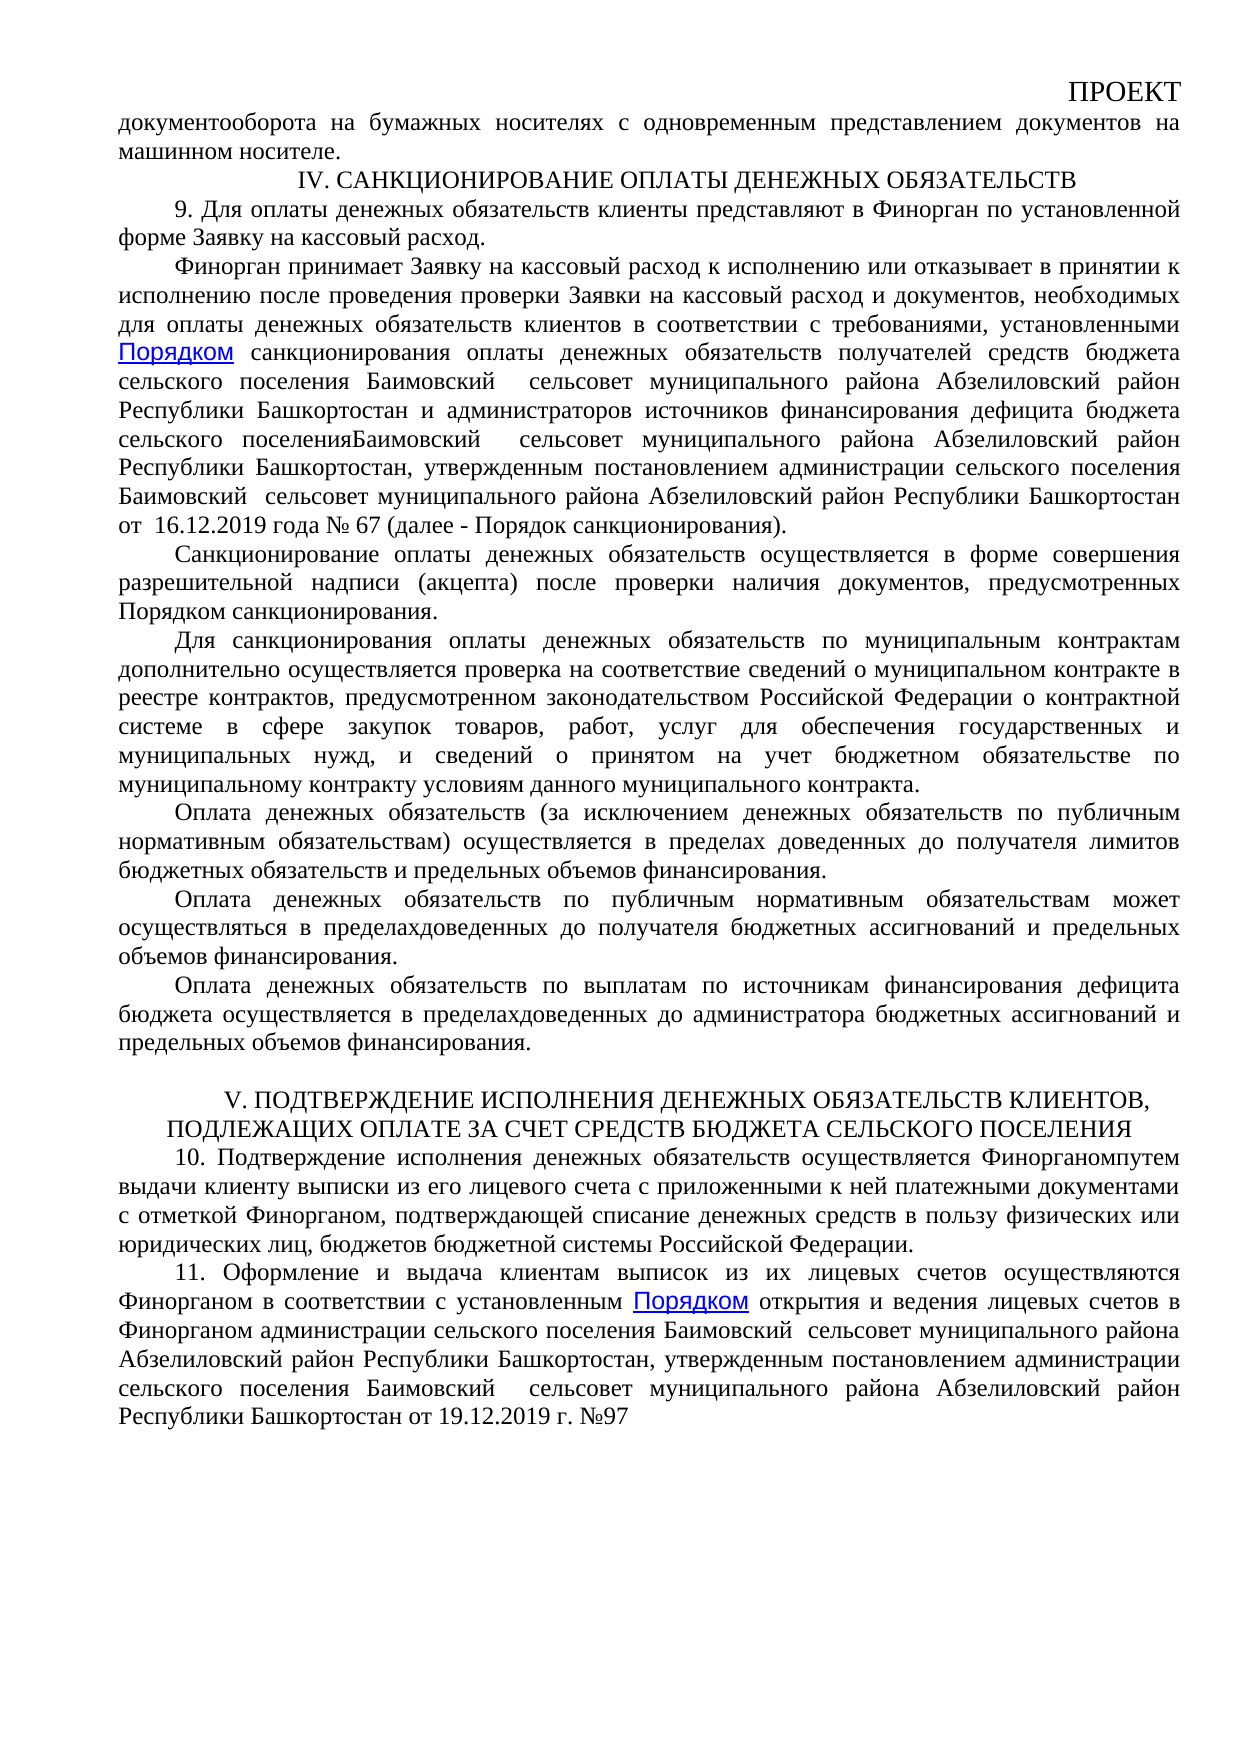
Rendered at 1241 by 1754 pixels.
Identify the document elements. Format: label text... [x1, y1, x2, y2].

text V. ПОДТВЕРЖДЕНИЕ ИСПОЛНЕНИЯ ДЕНЕЖНЫХ ОБЯЗАТЕЛЬСТВ КЛИЕНТОВ, ПОДЛЕЖАЩИХ ОПЛАТЕ ЗА СЧЕТ СРЕДСТВ БЮДЖЕТА СЕЛЬСКОГО ПОСЕЛЕНИЯ [118, 1085, 1181, 1142]
text Для санкционирования оплаты денежных обязательств по муниципальным контрактам дополнительно осуществляется проверка на соответствие сведений о муниципальном контракте в реестре контрактов, предусмотренном законодательством Российской Федерации о контрактной системе в сфере закупок товаров, работ, услуг для обеспечения государственных и муниципальных нужд, и сведений о принятом на учет бюджетном обязательстве по муниципальному контракту условиям данного муниципального контракта. [118, 625, 1181, 797]
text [118, 107, 1181, 165]
text Оплата денежных обязательств (за исключением денежных обязательств по публичным нормативным обязательствам) осуществляется в пределах доведенных до получателя лимитов бюджетных обязательств и предельных объемов финансирования. [118, 797, 1181, 884]
text 10. Подтверждение исполнения денежных обязательств осуществляется Финорганомпутем выдачи клиенту выписки из его лицевого счета с приложенными к ней платежными документами с отметкой Финорганом, подтверждающей списание денежных средств в пользу физических или юридических лиц, бюджетов бюджетной системы Российской Федерации. [118, 1142, 1181, 1257]
text IV. САНКЦИОНИРОВАНИЕ ОПЛАТЫ ДЕНЕЖНЫХ ОБЯЗАТЕЛЬСТВ [118, 165, 1181, 194]
text 11. Оформление и выдача клиентам выписок из их лицевых счетов осуществляются Финорганом в соответствии с установленным Порядком открытия и ведения лицевых счетов в Финорганом администрации сельского поселения Баимовский сельсовет муниципального района Абзелиловский район Республики Башкортостан, утвержденным постановлением администрации сельского поселения Баимовский сельсовет муниципального района Абзелиловский район Республики Башкортостан от 19.12.2019 г. №97 [118, 1257, 1181, 1430]
text 9. Для оплаты денежных обязательств клиенты представляют в Финорган по установленной форме Заявку на кассовый расход. [118, 194, 1181, 251]
text Санкционирование оплаты денежных обязательств осуществляется в форме совершения разрешительной надписи (акцепта) после проверки наличия документов, предусмотренных Порядком санкционирования. [118, 539, 1181, 625]
text Оплата денежных обязательств по публичным нормативным обязательствам может осуществляться в пределахдоведенных до получателя бюджетных ассигнований и предельных объемов финансирования. [118, 884, 1181, 970]
text Оплата денежных обязательств по выплатам по источникам финансирования дефицита бюджета осуществляется в пределахдоведенных до администратора бюджетных ассигнований и предельных объемов финансирования. [118, 970, 1181, 1056]
text Финорган принимает Заявку на кассовый расход к исполнению или отказывает в принятии к исполнению после проведения проверки Заявки на кассовый расход и документов, необходимых для оплаты денежных обязательств клиентов в соответствии с требованиями, установленными Порядком санкционирования оплаты денежных обязательств получателей средств бюджета сельского поселения Баимовский сельсовет муниципального района Абзелиловский район Республики Башкортостан и администраторов источников финансирования дефицита бюджета сельского поселенияБаимовский сельсовет муниципального района Абзелиловский район Республики Башкортостан, утвержденным постановлением администрации сельского поселения Баимовский сельсовет муниципального района Абзелиловский район Республики Башкортостан от 16.12.2019 года № 67 (далее - Порядок санкционирования). [118, 251, 1181, 539]
